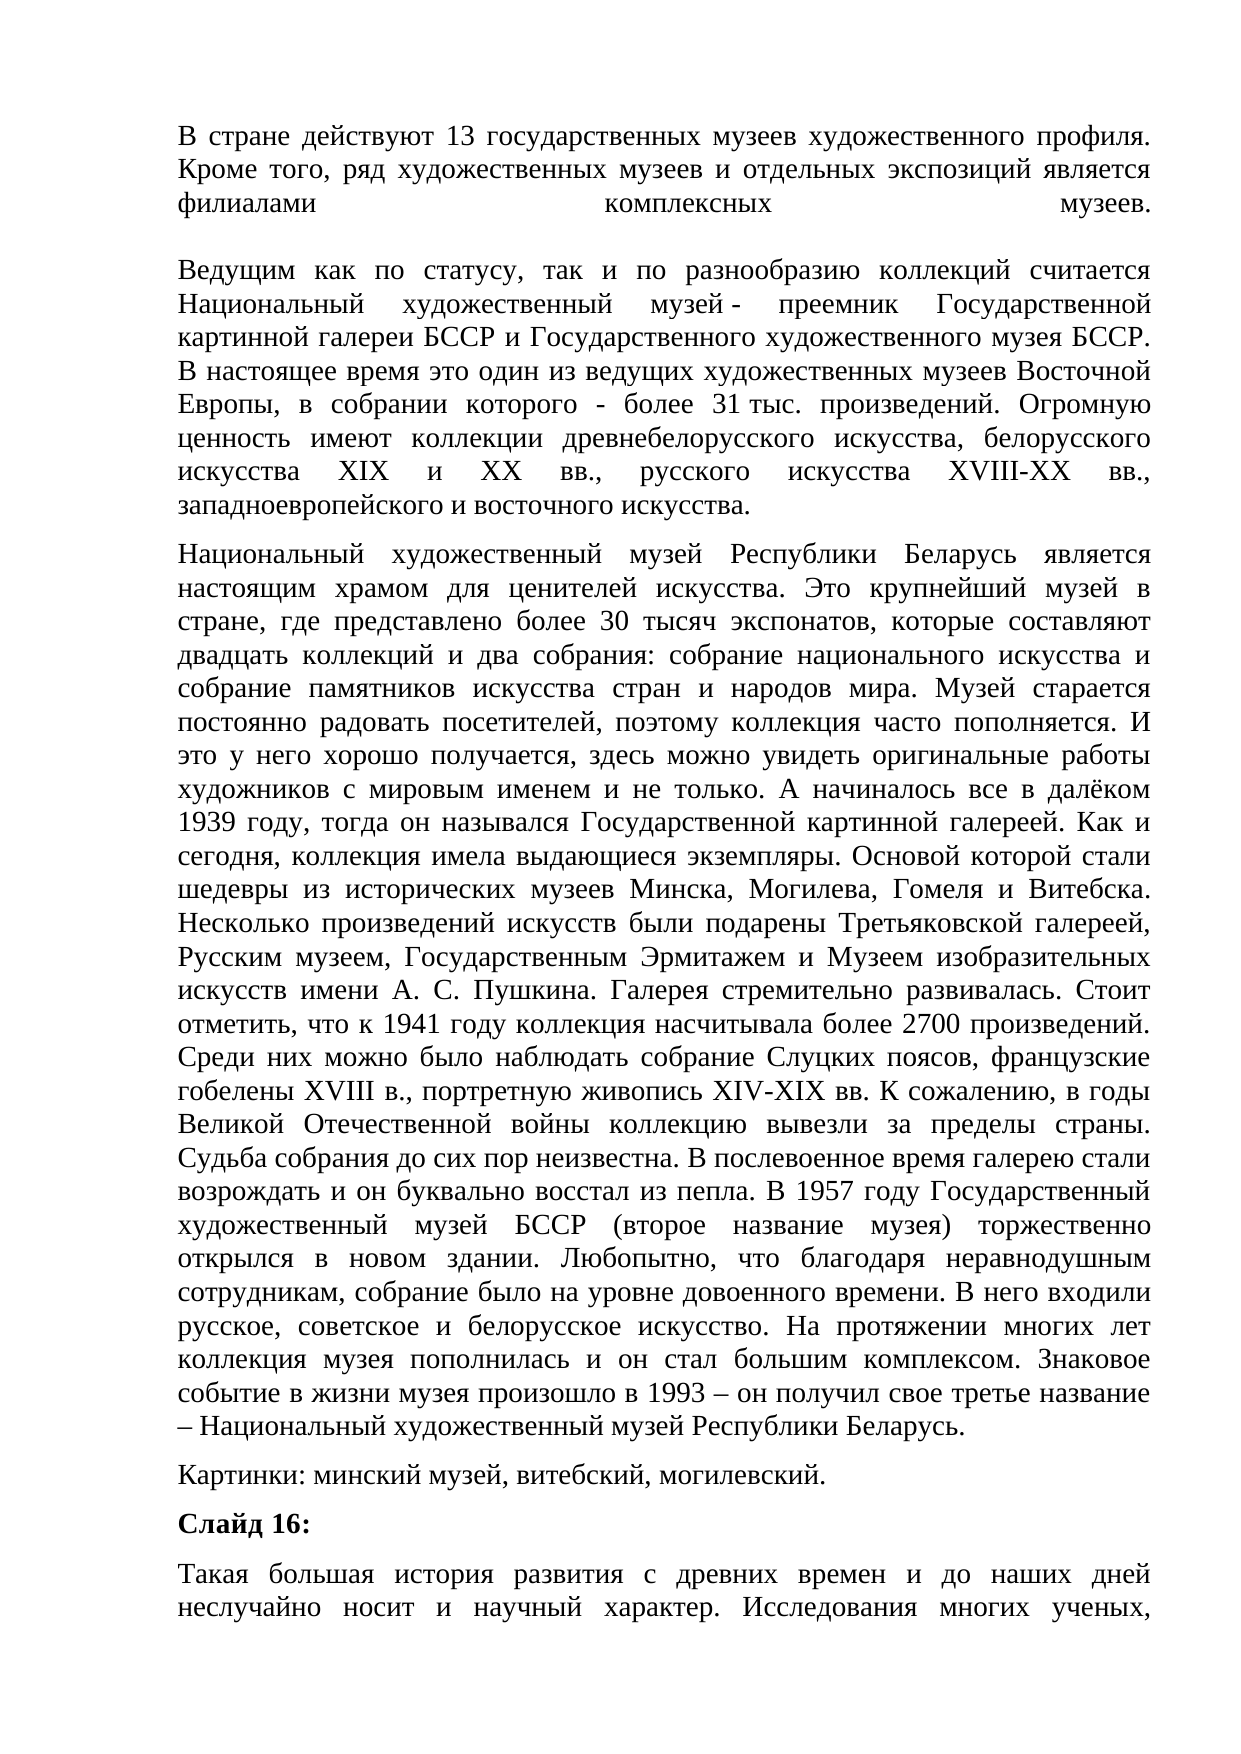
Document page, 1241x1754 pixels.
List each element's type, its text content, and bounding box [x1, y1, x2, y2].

text Картинки: минский музей, витебский, могилевский. [177, 1574, 1152, 1607]
text Национальный художественный музей Республики Беларусь является настоящим храмом для ценителей искусства. Это крупнейший музей в стране, где представлено более 30 тысяч экспонатов, которые составляют двадцать коллекций и два собрания: собрание национального искусства и собрание памятников искусства стран и народов мира. Музей старается постоянно радовать посетителей, поэтому коллекция часто пополняется. И это у него хорошо получается, здесь можно увидеть оригинальные работы художников с мировым именем и не только. А начиналось все в далёком 1939 году, тогда он назывался Государственной картинной галереей. Как и сегодня, коллекция имела выдающиеся экземпляры. Основой которой стали шедевры из исторических музеев Минска, Могилева, Гомеля и Витебска. Несколько произведений искусств были подарены Третьяковской галереей, Русским музеем, Государственным Эрмитажем и Музеем изобразительных искусств имени А. С. Пушкина. Галерея стремительно развивалась. Стоит отметить, что к 1941 году коллекция насчитывала более 2700 произведений. Среди них можно было наблюдать собрание Слуцких поясов, французские гобелены XVIII в., портретную живопись XIV-XIX вв. К сожалению, в годы Великой Отечественной войны коллекцию вывезли за пределы страны. Судьба собрания до сих пор неизвестна. В послевоенное время галерею стали возрождать и он буквально восстал из пепла. В 1957 году Государственный художественный музей БССР (второе название музея) торжественно открылся в новом здании. Любопытно, что благодаря неравнодушным сотрудникам, собрание было на уровне довоенного времени. В него входили русское, советское и белорусское искусство. На протяжении многих лет коллекция музея пополнилась и он стал большим комплексом. Знаковое событие в жизни музея произошло в 1993 – он получил свое третье название – Национальный художественный музей Республики Беларусь. [177, 652, 1152, 1558]
text Слайд 15: В Беларуси действуют 160 музеев. В учреждениях общего среднего и дополнительного образования детей и молодежи - еще около 1,5 тыс. музеев. [329, 185, 1152, 219]
